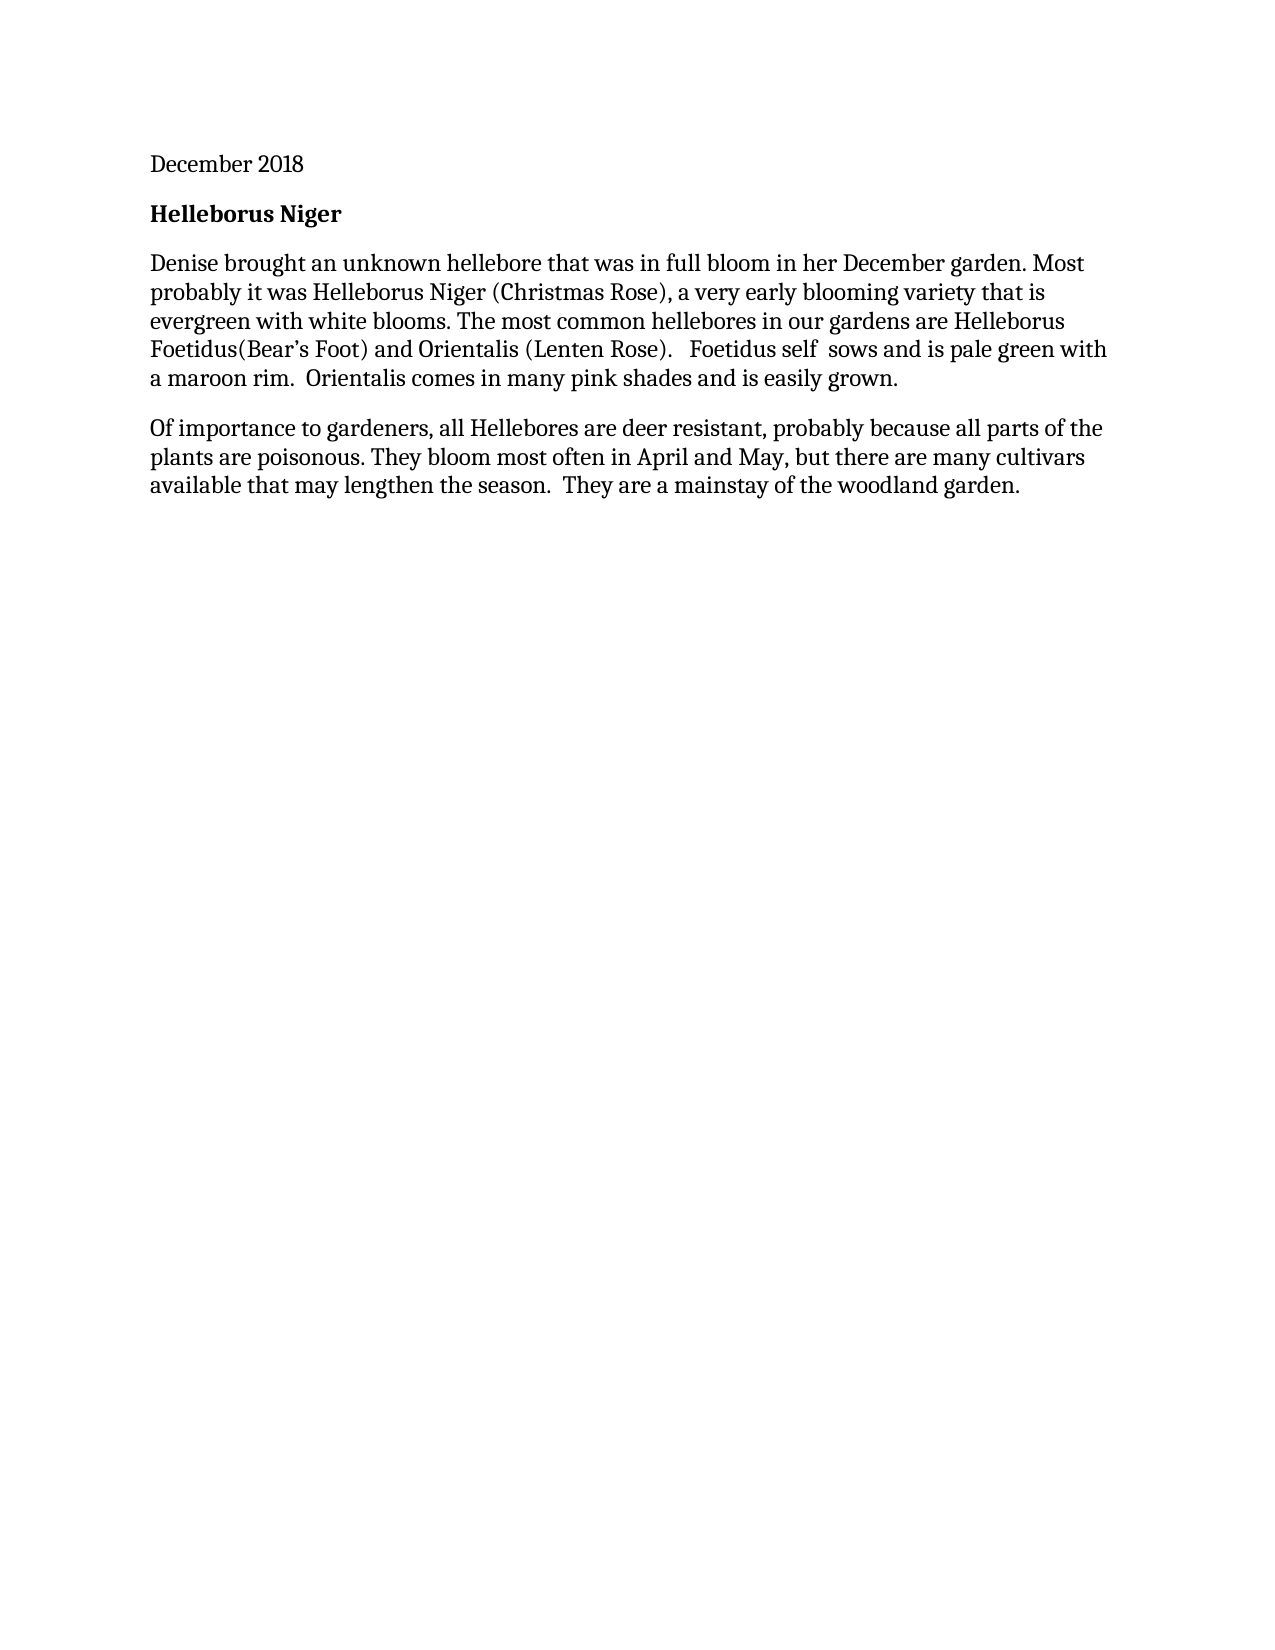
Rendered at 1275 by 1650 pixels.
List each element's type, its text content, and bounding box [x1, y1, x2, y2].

text Helleborus Niger [150, 199, 1125, 228]
text Denise brought an unknown hellebore that was in full bloom in her December garden. Most probably it was Helleborus Niger (Christmas Rose), a very early blooming variety that is evergreen with white blooms. The most common hellebores in our gardens are Helleborus Foetidus(Bear’s Foot) and Orientalis (Lenten Rose). Foetidus self sows and is pale green with a maroon rim. Orientalis comes in many pink shades and is easily grown. [150, 249, 1125, 393]
text December 2018 [150, 150, 1125, 179]
text Of importance to gardeners, all Hellebores are deer resistant, probably because all parts of the plants are poisonous. They bloom most often in April and May, but there are many cultivars available that may lengthen the season. They are a mainstay of the woodland garden. [150, 414, 1125, 500]
